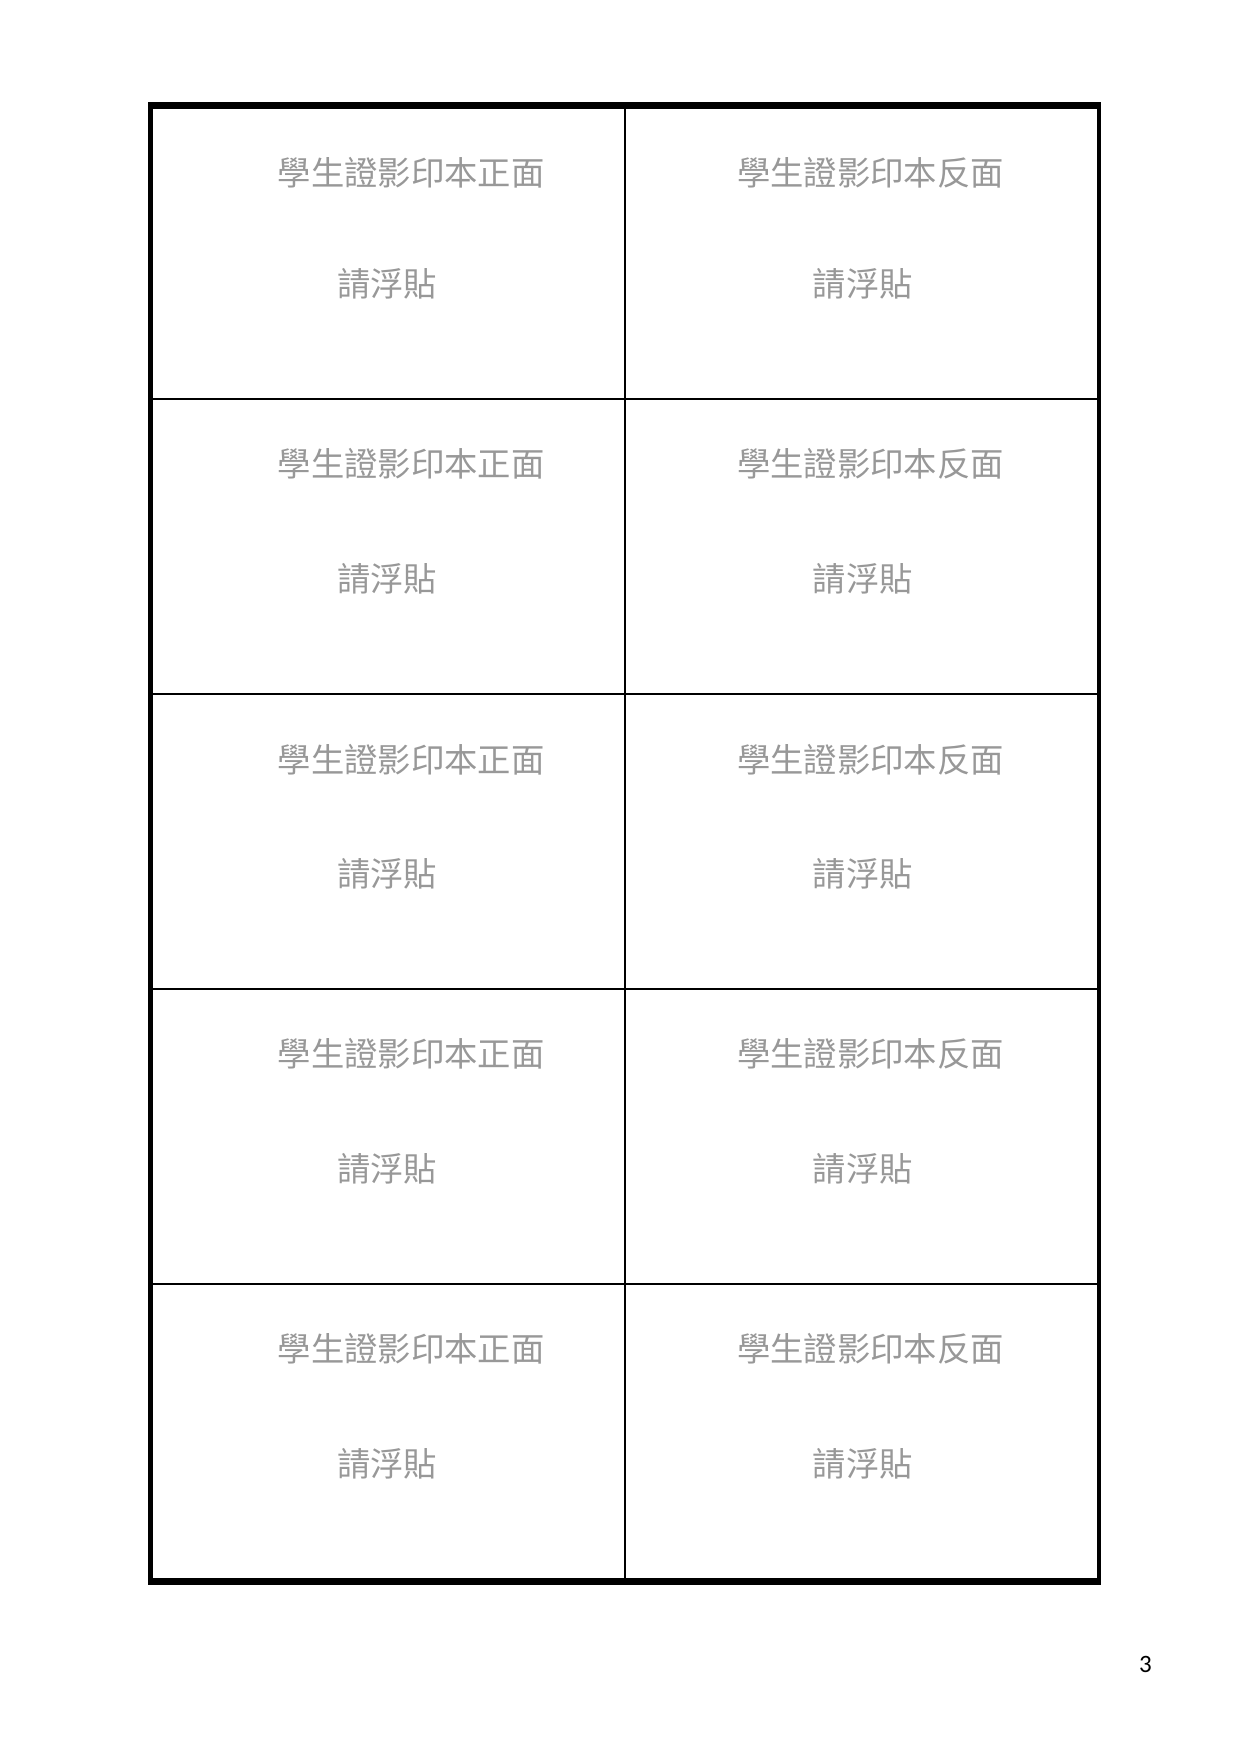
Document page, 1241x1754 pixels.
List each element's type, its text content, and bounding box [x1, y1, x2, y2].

table_cell 請浮貼 [153, 840, 624, 988]
table_cell 學生證影印本反面 [626, 1285, 1097, 1431]
table_cell 請浮貼 [153, 545, 624, 693]
table_cell 學生證影印本正面 [153, 400, 624, 545]
table_cell 學生證影印本正面 [153, 695, 624, 840]
table_cell 請浮貼 [626, 840, 1097, 988]
table_cell 學生證影印本正面 [153, 1285, 624, 1431]
table_cell 學生證影印本反面 [626, 400, 1097, 545]
table_cell 學生證影印本正面 [153, 990, 624, 1136]
table_header 學生證影印本反面 [626, 109, 1097, 250]
table_cell 請浮貼 [626, 250, 1097, 397]
table_cell 請浮貼 [153, 1431, 624, 1578]
table_header 學生證影印本正面 [153, 109, 624, 250]
table_cell 學生證影印本反面 [626, 990, 1097, 1136]
table_cell 學生證影印本反面 [626, 695, 1097, 840]
table_cell 請浮貼 [626, 1431, 1097, 1578]
table_cell 請浮貼 [626, 545, 1097, 693]
table_cell 請浮貼 [153, 1136, 624, 1283]
table_cell 請浮貼 [153, 250, 624, 397]
table_cell 請浮貼 [626, 1136, 1097, 1283]
